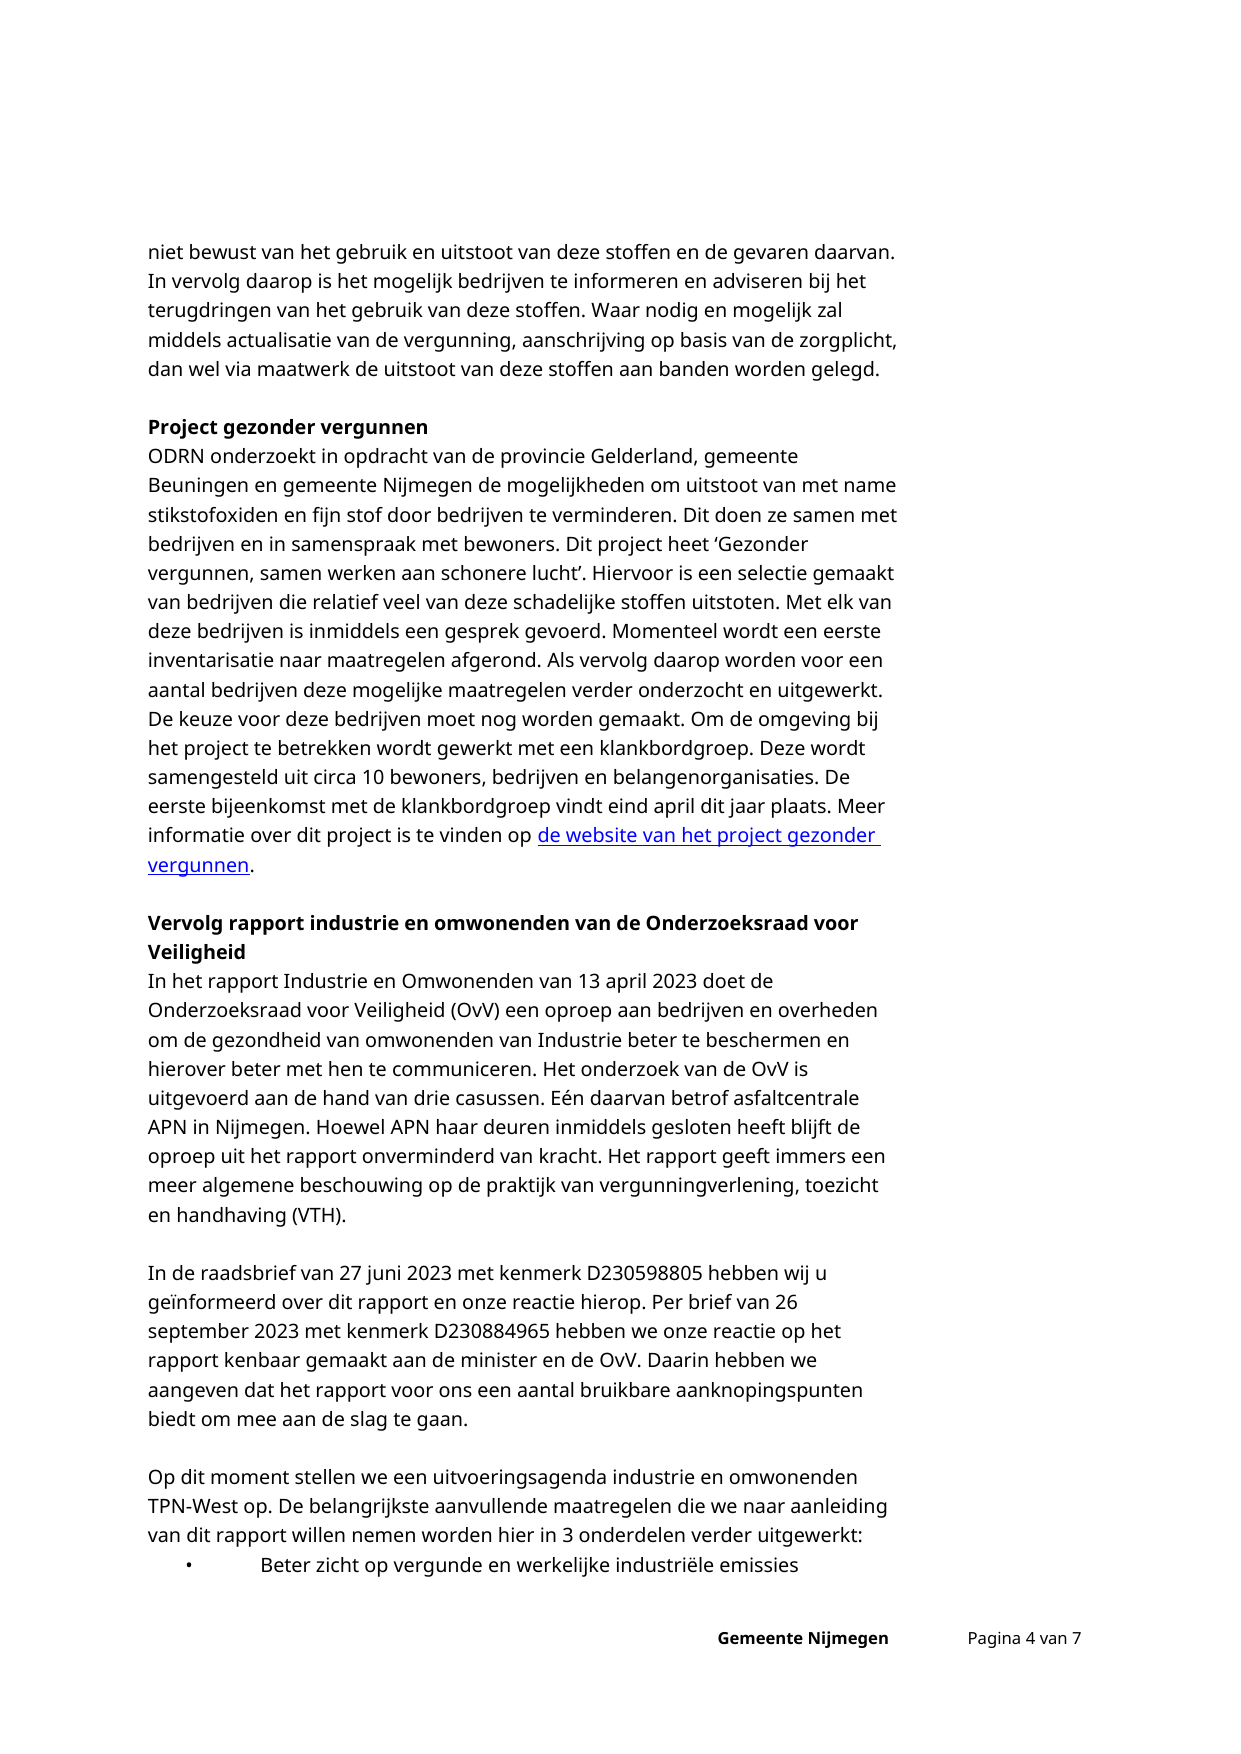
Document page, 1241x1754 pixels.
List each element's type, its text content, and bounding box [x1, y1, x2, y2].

text ODRN onderzoekt in opdracht van de provincie Gelderland, gemeente Beuningen en gemeente Nijmegen de mogelijkheden om uitstoot van met name stikstofoxiden en fijn stof door bedrijven te verminderen. Dit doen ze samen met bedrijven en in samenspraak met bewoners. Dit project heet ‘Gezonder vergunnen, samen werken aan schonere lucht’. Hiervoor is een selectie gemaakt van bedrijven die relatief veel van deze schadelijke stoffen uitstoten. Met elk van deze bedrijven is inmiddels een gesprek gevoerd. Momenteel wordt een eerste inventarisatie naar maatregelen afgerond. Als vervolg daarop worden voor een aantal bedrijven deze mogelijke maatregelen verder onderzocht en uitgewerkt. De keuze voor deze bedrijven moet nog worden gemaakt. Om de omgeving bij het project te betrekken wordt gewerkt met een klankbordgroep. Deze wordt samengesteld uit circa 10 bewoners, bedrijven en belangenorganisaties. De eerste bijeenkomst met de klankbordgroep vindt eind april dit jaar plaats. Meer informatie over dit project is te vinden op de website van het project gezonder vergunnen. [148, 440, 900, 878]
text Op dit moment stellen we een uitvoeringsagenda industrie en omwonenden TPN-West op. De belangrijkste aanvullende maatregelen die we naar aanleiding van dit rapport willen nemen worden hier in 3 onderdelen verder uitgewerkt: [148, 1461, 900, 1549]
text Vervolg rapport industrie en omwonenden van de Onderzoeksraad voor Veiligheid [148, 907, 900, 965]
text Project gezonder vergunnen [148, 411, 900, 440]
text In de raadsbrief van 27 juni 2023 met kenmerk D230598805 hebben wij u geïnformeerd over dit rapport en onze reactie hierop. Per brief van 26 september 2023 met kenmerk D230884965 hebben we onze reactie op het rapport kenbaar gemaakt aan de minister en de OvV. Daarin hebben we aangeven dat het rapport voor ons een aantal bruikbare aanknopingspunten biedt om mee aan de slag te gaan. [148, 1257, 900, 1432]
text In het rapport Industrie en Omwonenden van 13 april 2023 doet de Onderzoeksraad voor Veiligheid (OvV) een oproep aan bedrijven en overheden om de gezondheid van omwonenden van Industrie beter te beschermen en hierover beter met hen te communiceren. Het onderzoek van de OvV is uitgevoerd aan de hand van drie casussen. Eén daarvan betrof asfaltcentrale APN in Nijmegen. Hoewel APN haar deuren inmiddels gesloten heeft blijft de oproep uit het rapport onverminderd van kracht. Het rapport geeft immers een meer algemene beschouwing op de praktijk van vergunningverlening, toezicht en handhaving (VTH). [148, 965, 900, 1228]
list Beter zicht op vergunde en werkelijke industriële emissies [185, 1549, 900, 1578]
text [148, 236, 900, 382]
